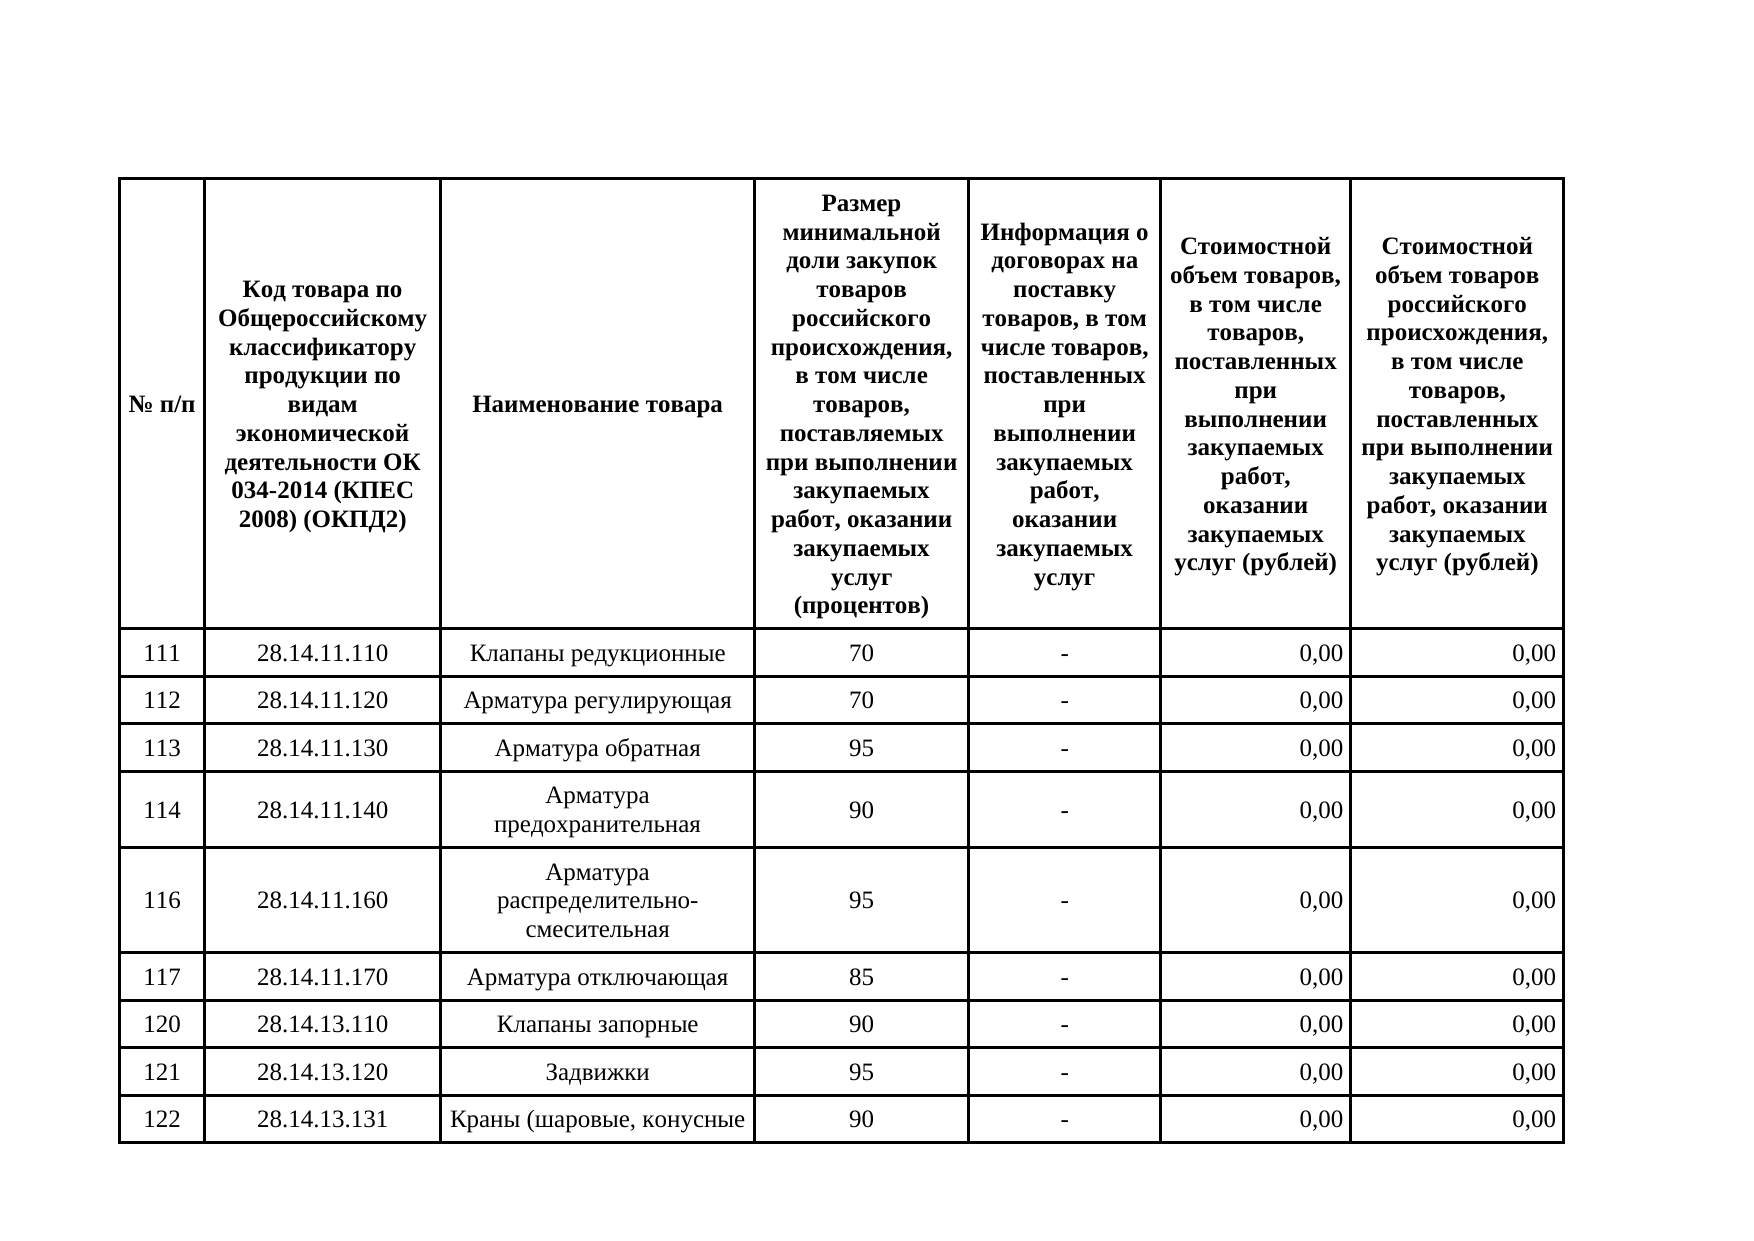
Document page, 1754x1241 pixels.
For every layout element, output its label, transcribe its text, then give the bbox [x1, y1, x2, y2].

table_cell Арматура обратная [442, 725, 753, 770]
table_cell 0,00 [1162, 773, 1349, 846]
table_cell 0,00 [1352, 725, 1562, 770]
table_cell Арматура предохранительная [442, 773, 753, 846]
table_cell 0,00 [1352, 1049, 1562, 1093]
table_cell - [970, 725, 1159, 770]
table_cell 117 [121, 954, 203, 998]
table_cell 95 [756, 1049, 967, 1093]
table_cell Арматура отключающая [442, 954, 753, 998]
table_cell 90 [756, 773, 967, 846]
table_cell 28.14.11.160 [206, 849, 439, 951]
table_cell 85 [756, 954, 967, 998]
table_cell Клапаны редукционные [442, 630, 753, 675]
table_cell 28.14.13.120 [206, 1049, 439, 1093]
table_cell Задвижки [442, 1049, 753, 1093]
table_cell - [970, 773, 1159, 846]
table_cell 122 [121, 1097, 203, 1141]
table_cell 0,00 [1352, 1002, 1562, 1046]
table_cell 0,00 [1162, 725, 1349, 770]
table_cell 112 [121, 678, 203, 722]
table_cell 28.14.11.130 [206, 725, 439, 770]
table_header № п/п [121, 180, 203, 627]
table_cell 0,00 [1162, 1049, 1349, 1093]
table_cell 0,00 [1162, 1002, 1349, 1046]
table_cell - [970, 1002, 1159, 1046]
table_cell 121 [121, 1049, 203, 1093]
table_cell 28.14.11.110 [206, 630, 439, 675]
table_cell 70 [756, 678, 967, 722]
table_cell 0,00 [1162, 630, 1349, 675]
table_cell - [970, 954, 1159, 998]
table_cell - [970, 849, 1159, 951]
table_cell 0,00 [1352, 678, 1562, 722]
table_cell 111 [121, 630, 203, 675]
table_cell 70 [756, 630, 967, 675]
table_cell 28.14.11.170 [206, 954, 439, 998]
table_cell 113 [121, 725, 203, 770]
table_cell 0,00 [1352, 849, 1562, 951]
table_cell - [970, 1097, 1159, 1141]
table_header Наименование товара [442, 180, 753, 627]
table_header Информация о договорах на поставку товаров, в том числе товаров, поставленных при выполнении закупаемых работ, оказании закупаемых услуг [970, 180, 1159, 627]
table_cell 116 [121, 849, 203, 951]
table_cell 0,00 [1162, 1097, 1349, 1141]
table_cell 0,00 [1162, 849, 1349, 951]
table_cell 0,00 [1162, 954, 1349, 998]
table_cell 0,00 [1352, 1097, 1562, 1141]
table_cell 28.14.11.140 [206, 773, 439, 846]
table_cell 0,00 [1352, 954, 1562, 998]
table_header Стоимостной объем товаров, в том числе товаров, поставленных при выполнении закупаемых работ, оказании закупаемых услуг (рублей) [1162, 180, 1349, 627]
table_cell Краны (шаровые, конусные и цилиндрические) [442, 1097, 753, 1141]
table_cell - [970, 678, 1159, 722]
table_cell 95 [756, 725, 967, 770]
table_cell 0,00 [1352, 630, 1562, 675]
table_cell 114 [121, 773, 203, 846]
table_cell - [970, 630, 1159, 675]
table_cell 120 [121, 1002, 203, 1046]
table_cell 90 [756, 1097, 967, 1141]
table_cell 28.14.13.110 [206, 1002, 439, 1046]
table_cell 28.14.13.131 [206, 1097, 439, 1141]
table_cell 0,00 [1162, 678, 1349, 722]
table_cell 90 [756, 1002, 967, 1046]
table_header Код товара по Общероссийскому классификатору продукции по видам экономической деятельности ОК 034-2014 (КПЕС 2008) (ОКПД2) [206, 180, 439, 627]
table_cell - [970, 1049, 1159, 1093]
table_cell Клапаны запорные [442, 1002, 753, 1046]
table_cell 95 [756, 849, 967, 951]
table_header Стоимостной объем товаров российского происхождения, в том числе товаров, поставленных при выполнении закупаемых работ, оказании закупаемых услуг (рублей) [1352, 180, 1562, 627]
table_cell Арматура регулирующая [442, 678, 753, 722]
table_cell 0,00 [1352, 773, 1562, 846]
table_header Размер минимальной доли закупок товаров российского происхождения, в том числе товаров, поставляемых при выполнении закупаемых работ, оказании закупаемых услуг (процентов) [756, 180, 967, 627]
table_cell 28.14.11.120 [206, 678, 439, 722]
table_cell Арматура распределительно-смесительная [442, 849, 753, 951]
